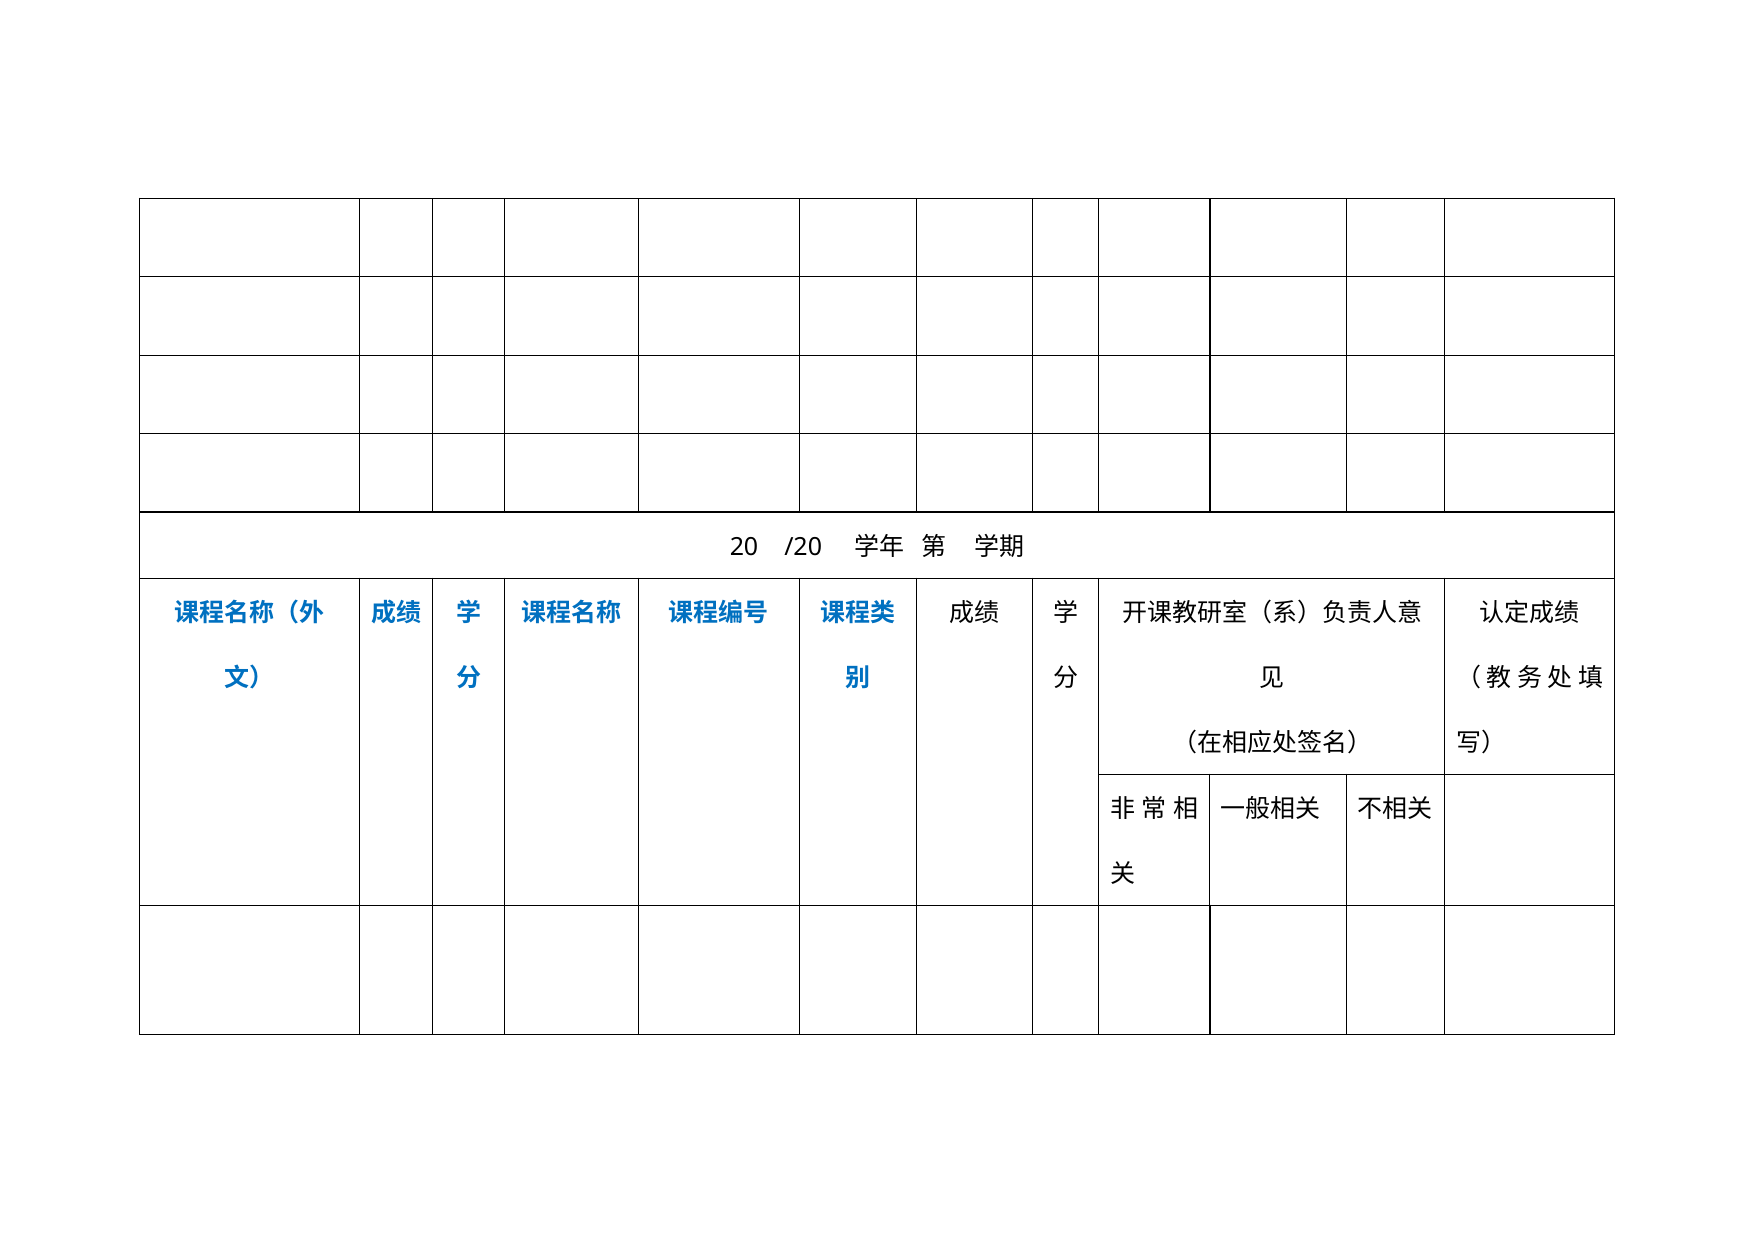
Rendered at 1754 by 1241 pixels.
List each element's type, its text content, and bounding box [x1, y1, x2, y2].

table_cell [360, 906, 432, 1034]
table_cell [140, 906, 359, 1034]
table_cell [1099, 356, 1209, 433]
table_cell [1033, 199, 1098, 276]
table_cell [917, 277, 1032, 354]
table_cell [433, 277, 504, 354]
table_cell [1347, 199, 1444, 276]
table_cell [1211, 199, 1346, 276]
table_cell [1033, 277, 1098, 354]
table_cell [800, 356, 916, 433]
table_cell [800, 434, 916, 511]
table_cell [917, 356, 1032, 433]
table_cell [140, 356, 359, 433]
table_cell [505, 434, 638, 511]
table_cell [1445, 434, 1614, 511]
table_cell [917, 199, 1032, 276]
table_cell [1445, 906, 1614, 1034]
table_cell [505, 906, 638, 1034]
table_cell 学分 [1033, 579, 1098, 904]
table_cell [917, 906, 1032, 1034]
table_cell [1099, 277, 1209, 354]
table_cell [433, 199, 504, 276]
table_cell [639, 906, 799, 1034]
table_cell [1099, 906, 1209, 1034]
table_cell 课程名称（外文） [140, 579, 359, 904]
table_cell 成绩 [917, 579, 1032, 904]
table_cell [639, 434, 799, 511]
table_cell [1099, 199, 1209, 276]
table_cell 非常相关 [1099, 775, 1209, 904]
table_cell [1347, 277, 1444, 354]
table_cell 课程编号 [639, 579, 799, 904]
table_cell 成绩 [360, 579, 432, 904]
table_cell [917, 434, 1032, 511]
table_cell [1347, 906, 1444, 1034]
table_cell [1211, 906, 1346, 1034]
table_cell [433, 906, 504, 1034]
table_cell 课程名称 [505, 579, 638, 904]
table_cell [140, 199, 359, 276]
table_cell [505, 199, 638, 276]
table_cell [639, 356, 799, 433]
table_cell [1445, 277, 1614, 354]
table_cell 一般相关 [1210, 775, 1346, 904]
table_cell [433, 434, 504, 511]
table_cell [360, 434, 432, 511]
table_cell [360, 356, 432, 433]
table_cell [433, 356, 504, 433]
table_cell [1211, 434, 1346, 511]
table_cell [505, 277, 638, 354]
table_cell [800, 906, 916, 1034]
table_cell [1211, 356, 1346, 433]
table_cell [140, 277, 359, 354]
table_cell [639, 277, 799, 354]
table_cell [1347, 434, 1444, 511]
table_cell [1347, 356, 1444, 433]
table_cell [360, 199, 432, 276]
table_cell [140, 434, 359, 511]
table_cell 不相关 [1347, 775, 1444, 904]
table_cell 课程类别 [800, 579, 916, 904]
table_cell [1099, 434, 1209, 511]
table_cell [1033, 434, 1098, 511]
table_cell [1033, 906, 1098, 1034]
table_cell [1445, 199, 1614, 276]
table_cell [1211, 277, 1346, 354]
table_cell 开课教研室（系）负责人意见 （在相应处签名） [1099, 579, 1444, 773]
table_cell [1445, 775, 1614, 904]
table_cell 学分 [433, 579, 504, 904]
table_cell [800, 277, 916, 354]
table_cell 20 /20 学年 第 学期 [140, 513, 1614, 577]
table_cell [1445, 356, 1614, 433]
table_cell [505, 356, 638, 433]
table_cell [360, 277, 432, 354]
table_cell 认定成绩 （教务处填写） [1445, 579, 1614, 773]
table_cell [1033, 356, 1098, 433]
table_cell [639, 199, 799, 276]
table_cell [800, 199, 916, 276]
